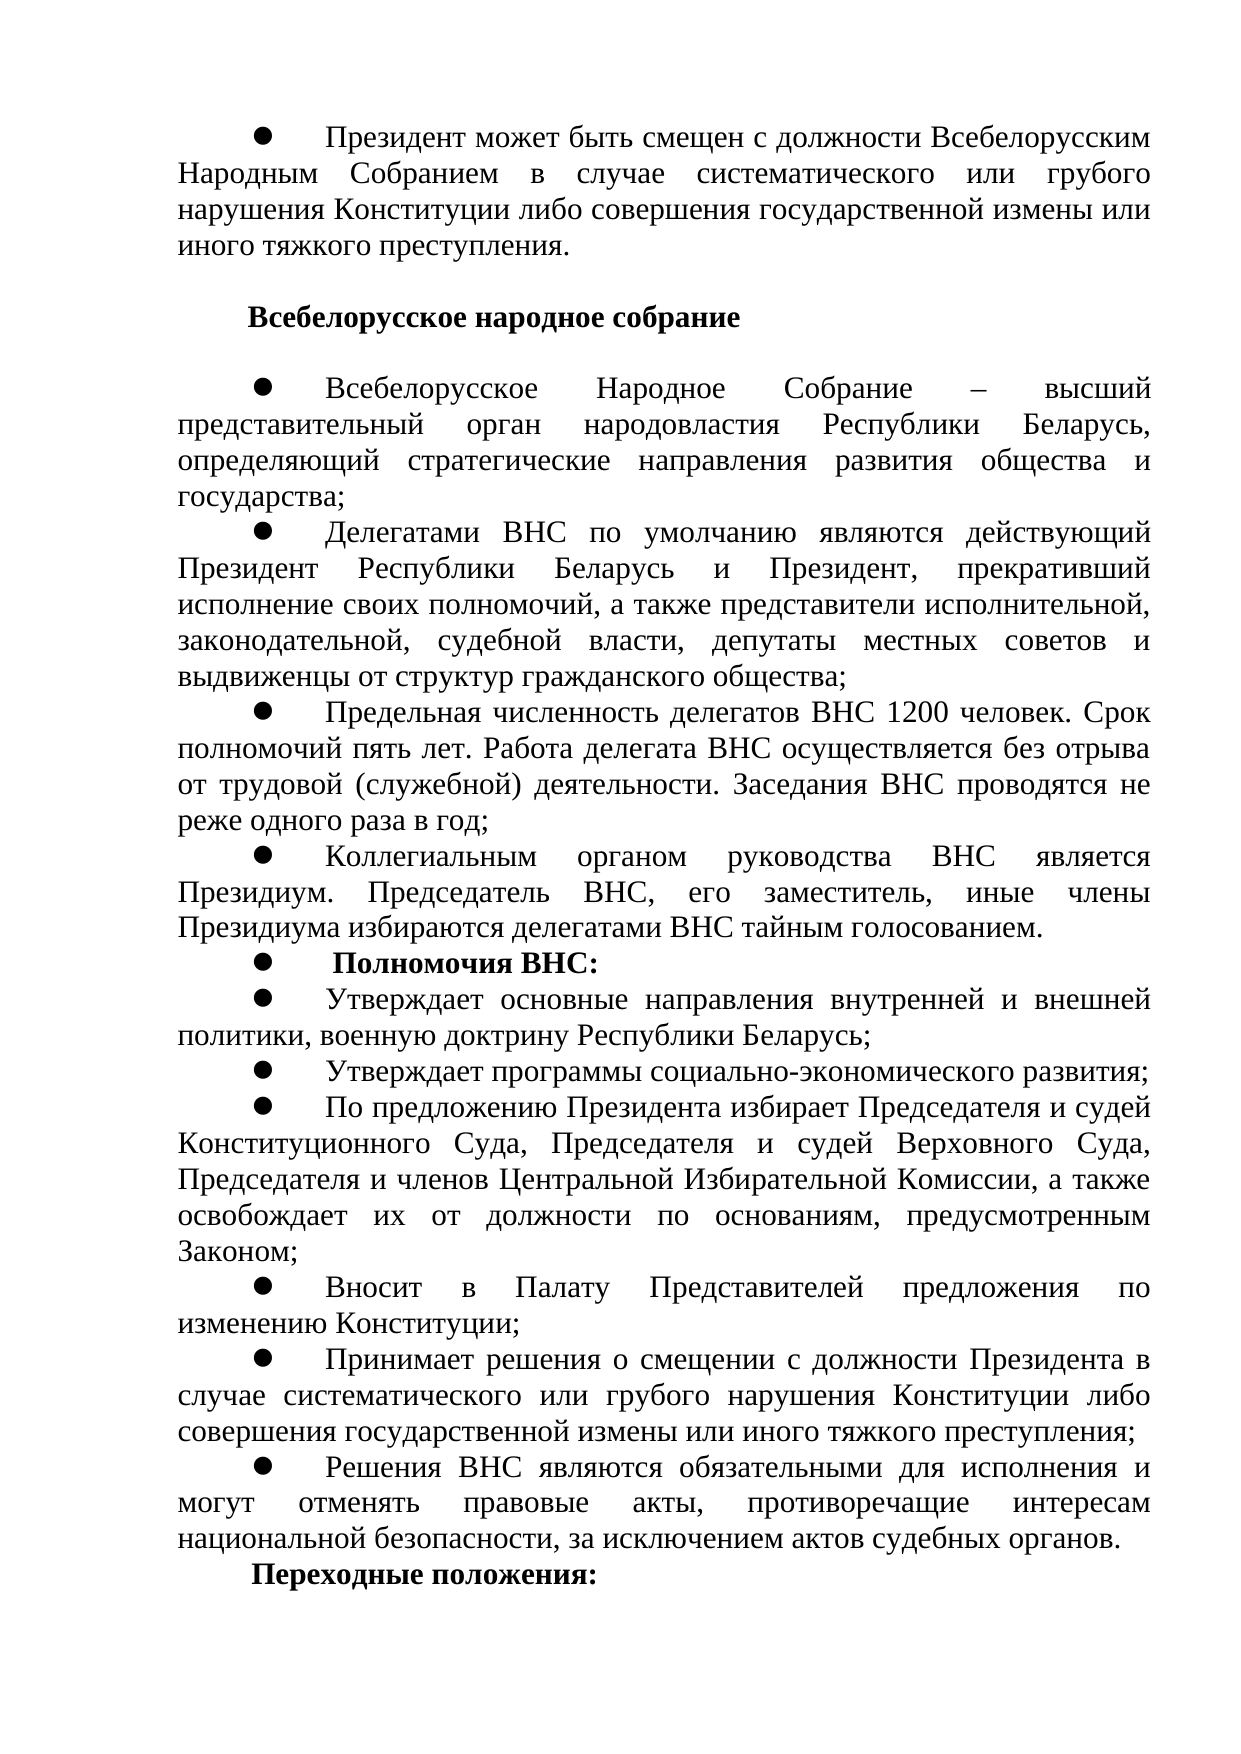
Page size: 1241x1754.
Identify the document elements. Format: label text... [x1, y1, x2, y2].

list Президент может быть смещен с должности Всебелорусским Народным Собранием в случае систематического или грубого нарушения Конституции либо совершения государственной измены или иного тяжкого преступления. [177, 118, 1152, 262]
list Утверждает программы социально-экономического развития; [177, 1052, 1152, 1088]
list Вносит в Палату Представителей предложения по изменению Конституции; [177, 1268, 1152, 1340]
text Всебелорусское народное собрание [177, 298, 1152, 334]
list По предложению Президента избирает Председателя и судей Конституционного Суда, Председателя и судей Верховного Суда, Председателя и членов Центральной Избирательной Комиссии, а также освобождает их от должности по основаниям, предусмотренным Законом; [177, 1088, 1152, 1268]
list Всебелорусское Народное Собрание – высший представительный орган народовластия Республики Беларусь, определяющий стратегические направления развития общества и государства; [177, 370, 1152, 513]
list Делегатами ВНС по умолчанию являются действующий Президент Республики Беларусь и Президент, прекративший исполнение своих полномочий, а также представители исполнительной, законодательной, судебной власти, депутаты местных советов и выдвиженцы от структур гражданского общества; [177, 513, 1152, 693]
list Коллегиальным органом руководства ВНС является Президиум. Председатель ВНС, его заместитель, иные члены Президиума избираются делегатами ВНС тайным голосованием. [177, 837, 1152, 945]
list Утверждает основные направления внутренней и внешней политики, военную доктрину Республики Беларусь; [177, 981, 1152, 1052]
list Принимает решения о смещении с должности Президента в случае систематического или грубого нарушения Конституции либо совершения государственной измены или иного тяжкого преступления; [177, 1340, 1152, 1448]
list Решения ВНС являются обязательными для исполнения и могут отменять правовые акты, противоречащие интересам национальной безопасности, за исключением актов судебных органов. [177, 1448, 1152, 1556]
text Переходные положения: [177, 1556, 1152, 1592]
list Предельная численность делегатов ВНС 1200 человек. Срок полномочий пять лет. Работа делегата ВНС осуществляется без отрыва от трудовой (служебной) деятельности. Заседания ВНС проводятся не реже одного раза в год; [177, 693, 1152, 837]
list Полномочия ВНС: [177, 945, 1152, 981]
